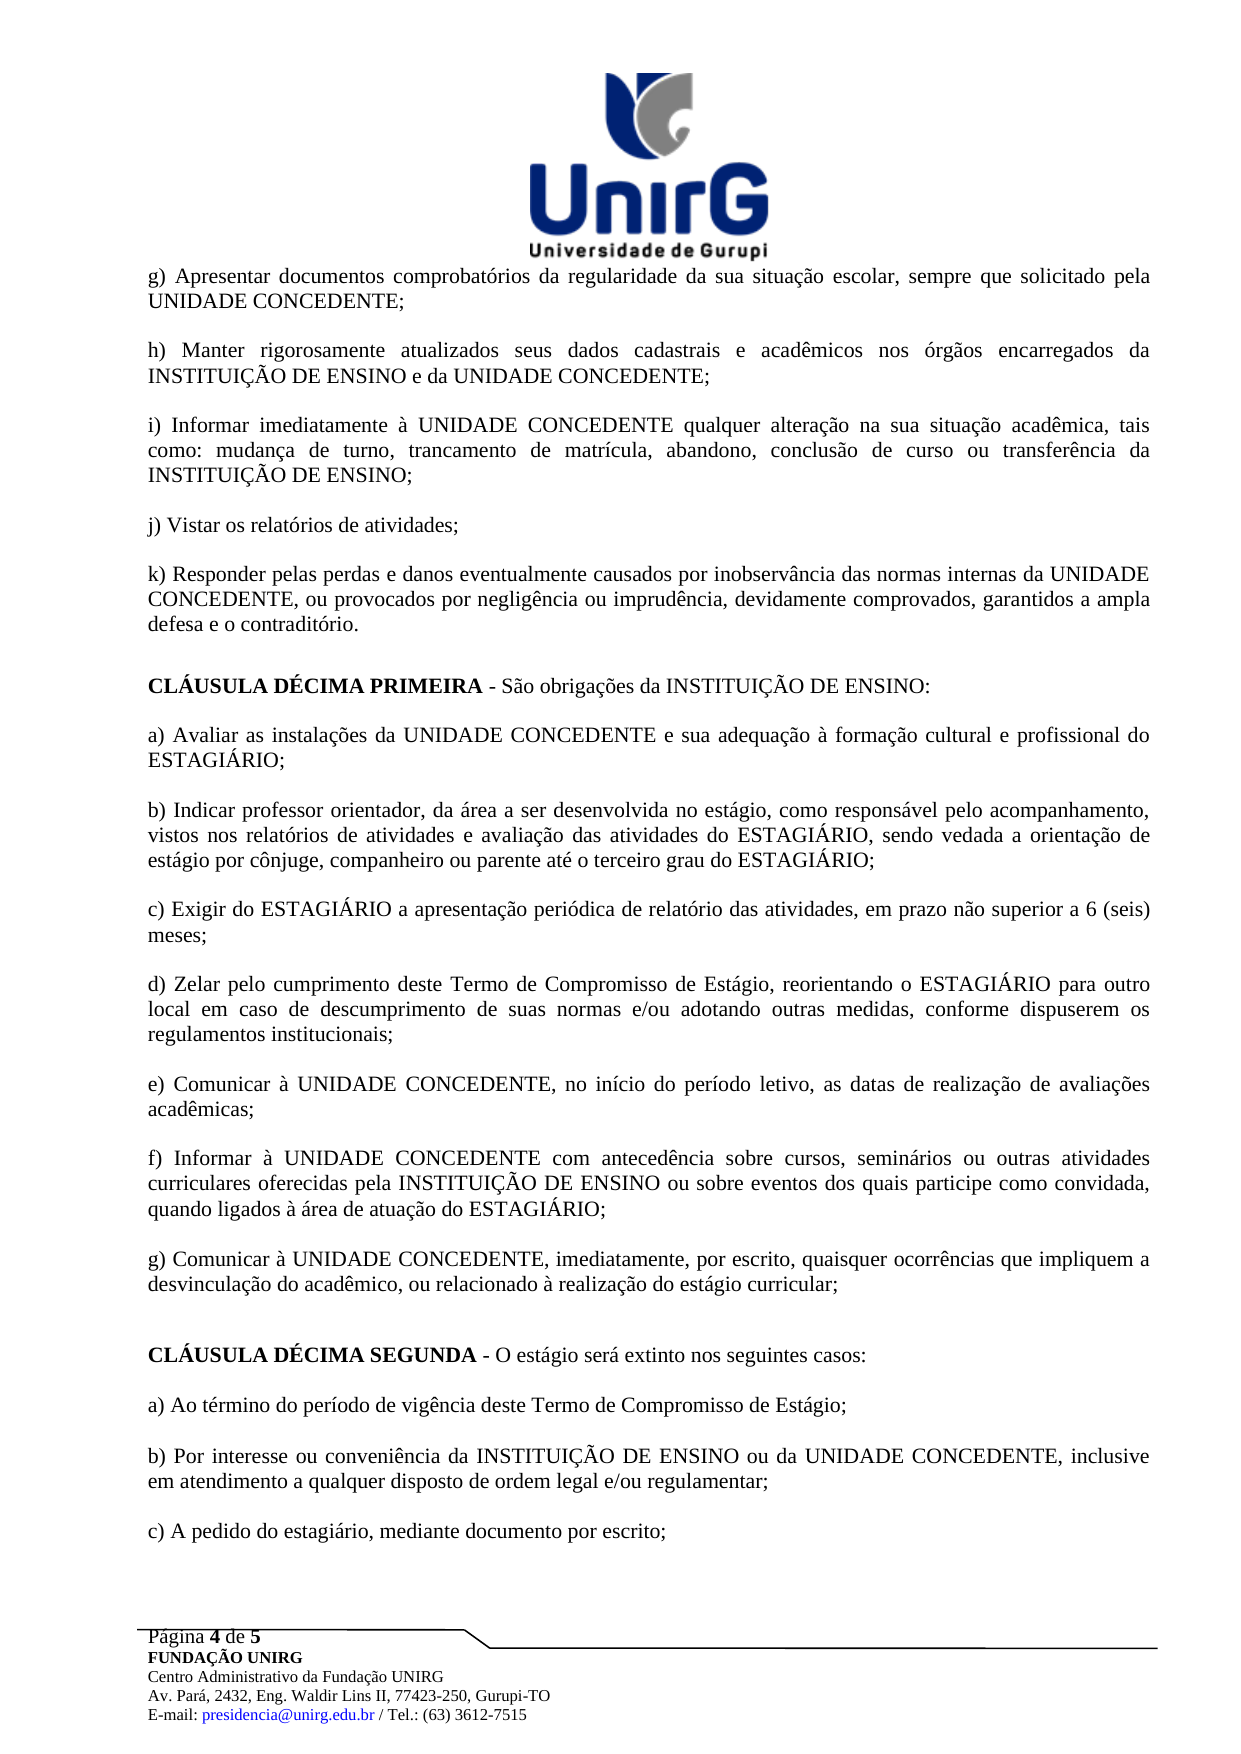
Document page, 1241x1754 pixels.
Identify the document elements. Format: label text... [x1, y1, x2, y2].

text b) Indicar professor orientador, da área a ser desenvolvida no estágio, como responsável pelo acompanhamento, vistos nos relatórios de atividades e avaliação das atividades do ESTAGIÁRIO, sendo vedada a orientação de estágio por cônjuge, companheiro ou parente até o terceiro grau do ESTAGIÁRIO; [148, 797, 1152, 872]
text a) Avaliar as instalações da UNIDADE CONCEDENTE e sua adequação à formação cultural e profissional do ESTAGIÁRIO; [148, 722, 1152, 773]
text b) Por interesse ou conveniência da INSTITUIÇÃO DE ENSINO ou da UNIDADE CONCEDENTE, inclusive em atendimento a qualquer disposto de ordem legal e/ou regulamentar; [148, 1443, 1152, 1493]
text e) Comunicar à UNIDADE CONCEDENTE, no início do período letivo, as datas de realização de avaliações acadêmicas; [148, 1071, 1152, 1121]
text c) Exigir do ESTAGIÁRIO a apresentação periódica de relatório das atividades, em prazo não superior a 6 (seis) meses; [148, 896, 1152, 947]
text g) Comunicar à UNIDADE CONCEDENTE, imediatamente, por escrito, quaisquer ocorrências que impliquem a desvinculação do acadêmico, ou relacionado à realização do estágio curricular; [148, 1246, 1152, 1296]
text k) Responder pelas perdas e danos eventualmente causados por inobservância das normas internas da UNIDADE CONCEDENTE, ou provocados por negligência ou imprudência, devidamente comprovados, garantidos a ampla defesa e o contraditório. [148, 561, 1152, 636]
text CLÁUSULA DÉCIMA SEGUNDA - O estágio será extinto nos seguintes casos: [148, 1342, 1152, 1367]
text h) Manter rigorosamente atualizados seus dados cadastrais e acadêmicos nos órgãos encarregados da INSTITUIÇÃO DE ENSINO e da UNIDADE CONCEDENTE; [148, 337, 1152, 388]
text g) Apresentar documentos comprobatórios da regularidade da sua situação escolar, sempre que solicitado pela UNIDADE CONCEDENTE; [148, 263, 1152, 313]
text CLÁUSULA DÉCIMA PRIMEIRA - São obrigações da INSTITUIÇÃO DE ENSINO: [148, 673, 1152, 698]
text i) Informar imediatamente à UNIDADE CONCEDENTE qualquer alteração na sua situação acadêmica, tais como: mudança de turno, trancamento de matrícula, abandono, conclusão de curso ou transferência da INSTITUIÇÃO DE ENSINO; [148, 412, 1152, 487]
text a) Ao término do período de vigência deste Termo de Compromisso de Estágio; [148, 1392, 1152, 1418]
text d) Zelar pelo cumprimento deste Termo de Compromisso de Estágio, reorientando o ESTAGIÁRIO para outro local em caso de descumprimento de suas normas e/ou adotando outras medidas, conforme dispuserem os regulamentos institucionais; [148, 971, 1152, 1047]
text c) A pedido do estagiário, mediante documento por escrito; [148, 1518, 1152, 1544]
text j) Vistar os relatórios de atividades; [148, 512, 1152, 537]
picture [530, 73, 770, 263]
text f) Informar à UNIDADE CONCEDENTE com antecedência sobre cursos, seminários ou outras atividades curriculares oferecidas pela INSTITUIÇÃO DE ENSINO ou sobre eventos dos quais participe como convidada, quando ligados à área de atuação do ESTAGIÁRIO; [148, 1145, 1152, 1221]
